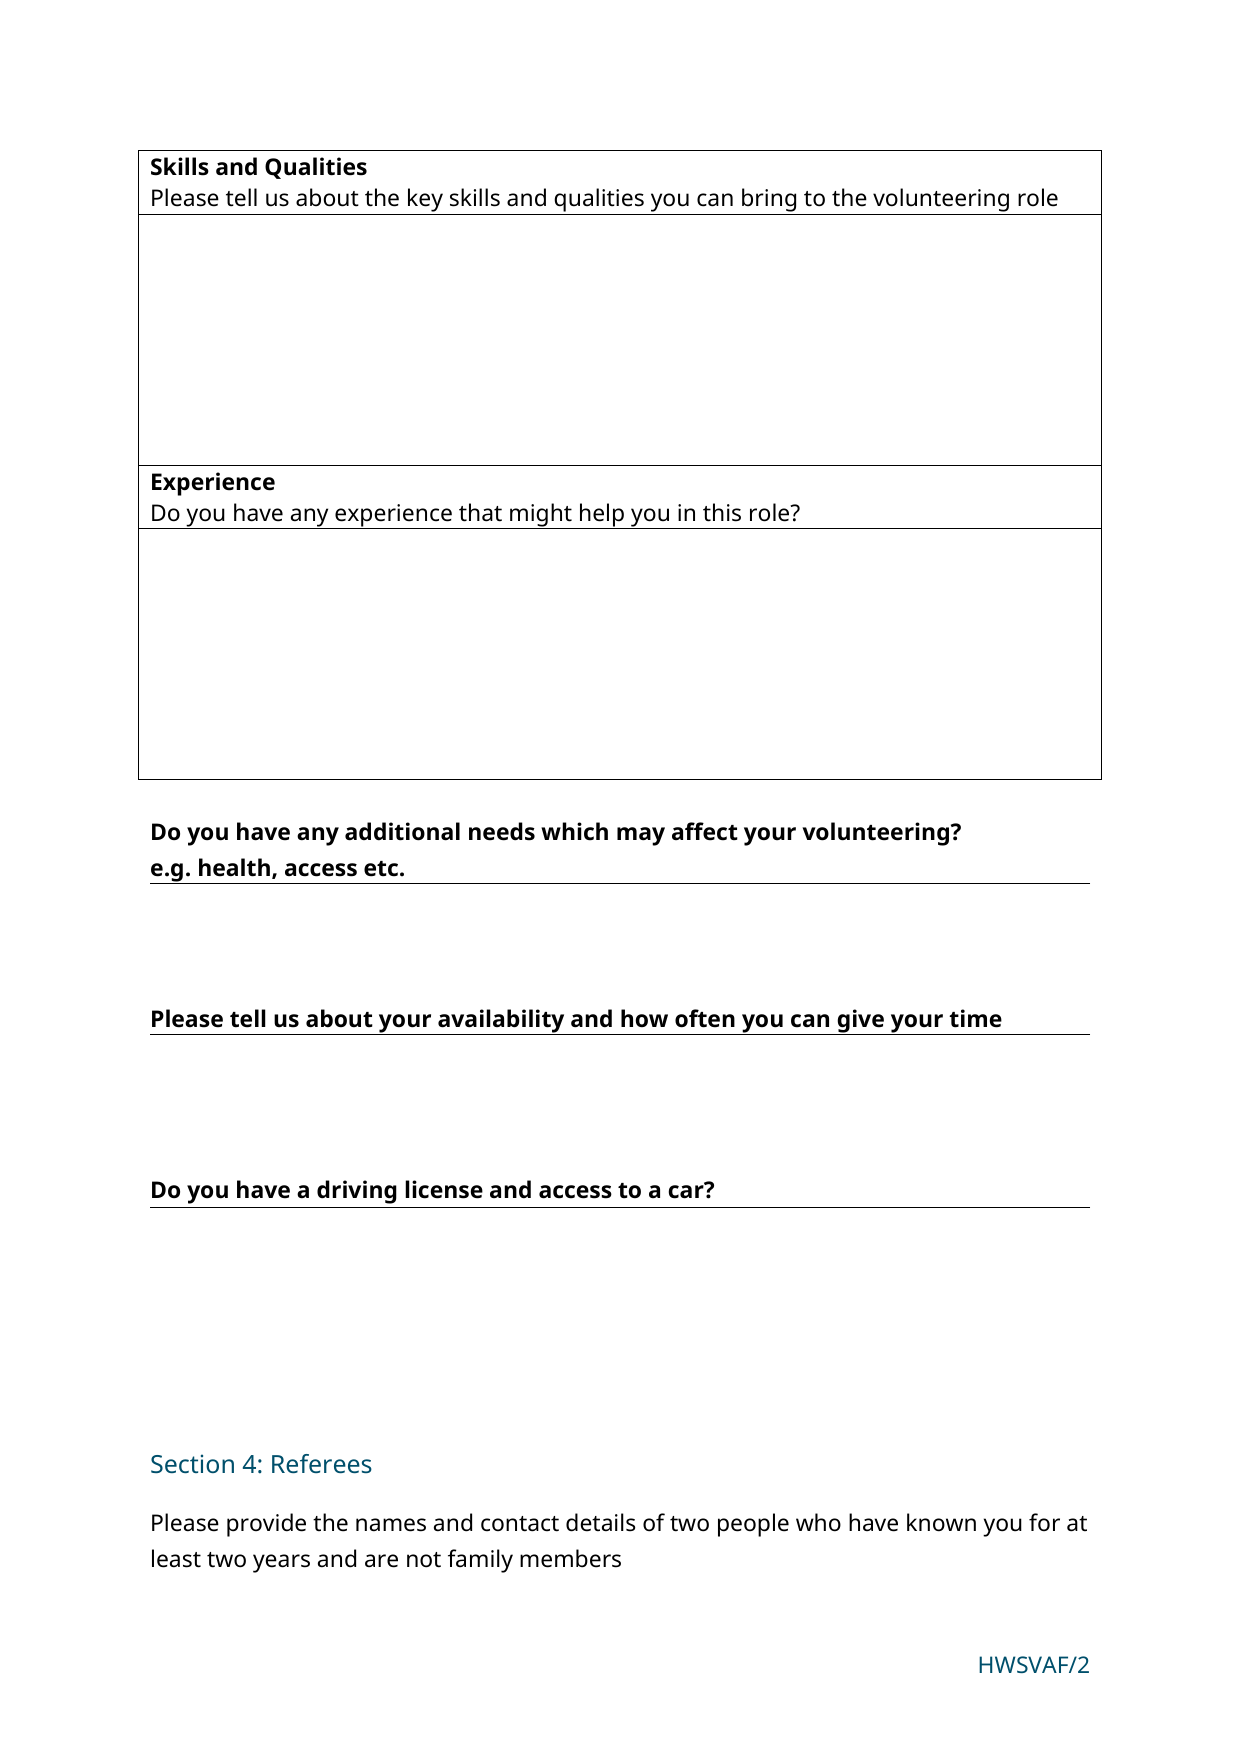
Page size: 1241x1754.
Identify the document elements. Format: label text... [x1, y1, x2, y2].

text Do you have any additional needs which may affect your volunteering? e.g. health, access etc. [150, 780, 1090, 883]
table_cell [139, 529, 1101, 779]
text Section 4: Referees [150, 1447, 1090, 1481]
text Do you have a driving license and access to a car? [150, 1174, 1090, 1207]
table_header Skills and Qualities Please tell us about the key skills and qualities you can bring to the volunteering role [139, 151, 1101, 213]
table_cell Experience Do you have any experience that might help you in this role? [139, 466, 1101, 528]
text Please provide the names and contact details of two people who have known you for at least two years and are not family members [150, 1507, 1090, 1574]
text Please tell us about your availability and how often you can give your time [150, 1003, 1090, 1034]
table_cell [139, 215, 1101, 464]
